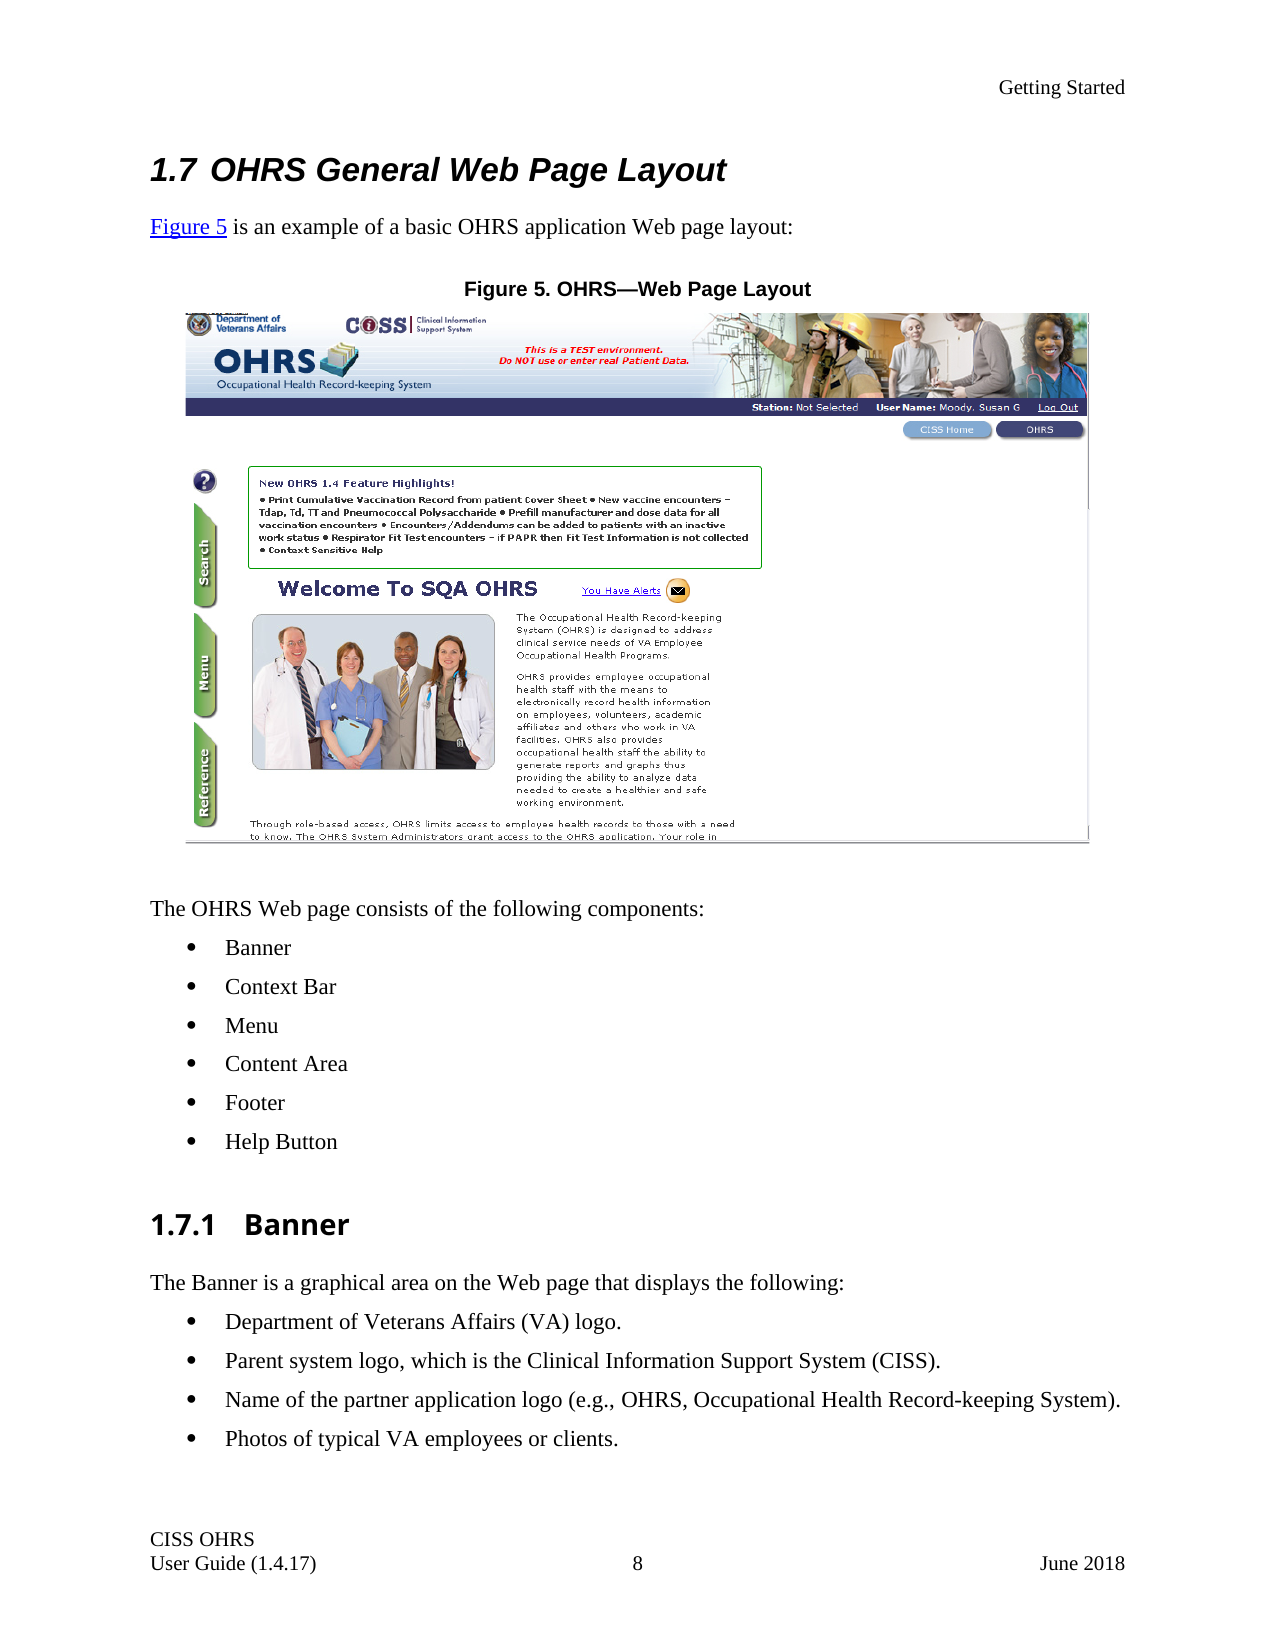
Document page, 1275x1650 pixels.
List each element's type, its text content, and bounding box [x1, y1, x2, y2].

list Context Bar [187, 973, 1125, 999]
subtitle Banner [150, 1204, 1125, 1244]
text Figure 5 is an example of a basic OHRS application Web page layout: [150, 213, 1125, 240]
list Help Button [187, 1128, 1125, 1154]
list Department of Veterans Affairs (VA) logo. [187, 1308, 1125, 1334]
picture [185, 313, 1090, 844]
list Menu [187, 1012, 1125, 1038]
list Name of the partner application logo (e.g., OHRS, Occupational Health Record-keeping System). [187, 1386, 1125, 1412]
text The Banner is a graphical area on the Web page that displays the following: [150, 1269, 1125, 1296]
subtitle OHRS General Web Page Layout [150, 150, 1125, 188]
text Figure 5. OHRS—Web Page Layout [150, 277, 1125, 301]
list Parent system logo, which is the Clinical Information Support System (CISS). [187, 1347, 1125, 1373]
list Content Area [187, 1051, 1125, 1077]
text The OHRS Web page consists of the following components: [150, 895, 1125, 921]
list Photos of typical VA employees or clients. [187, 1425, 1125, 1451]
list Banner [187, 934, 1125, 960]
list Footer [187, 1089, 1125, 1116]
